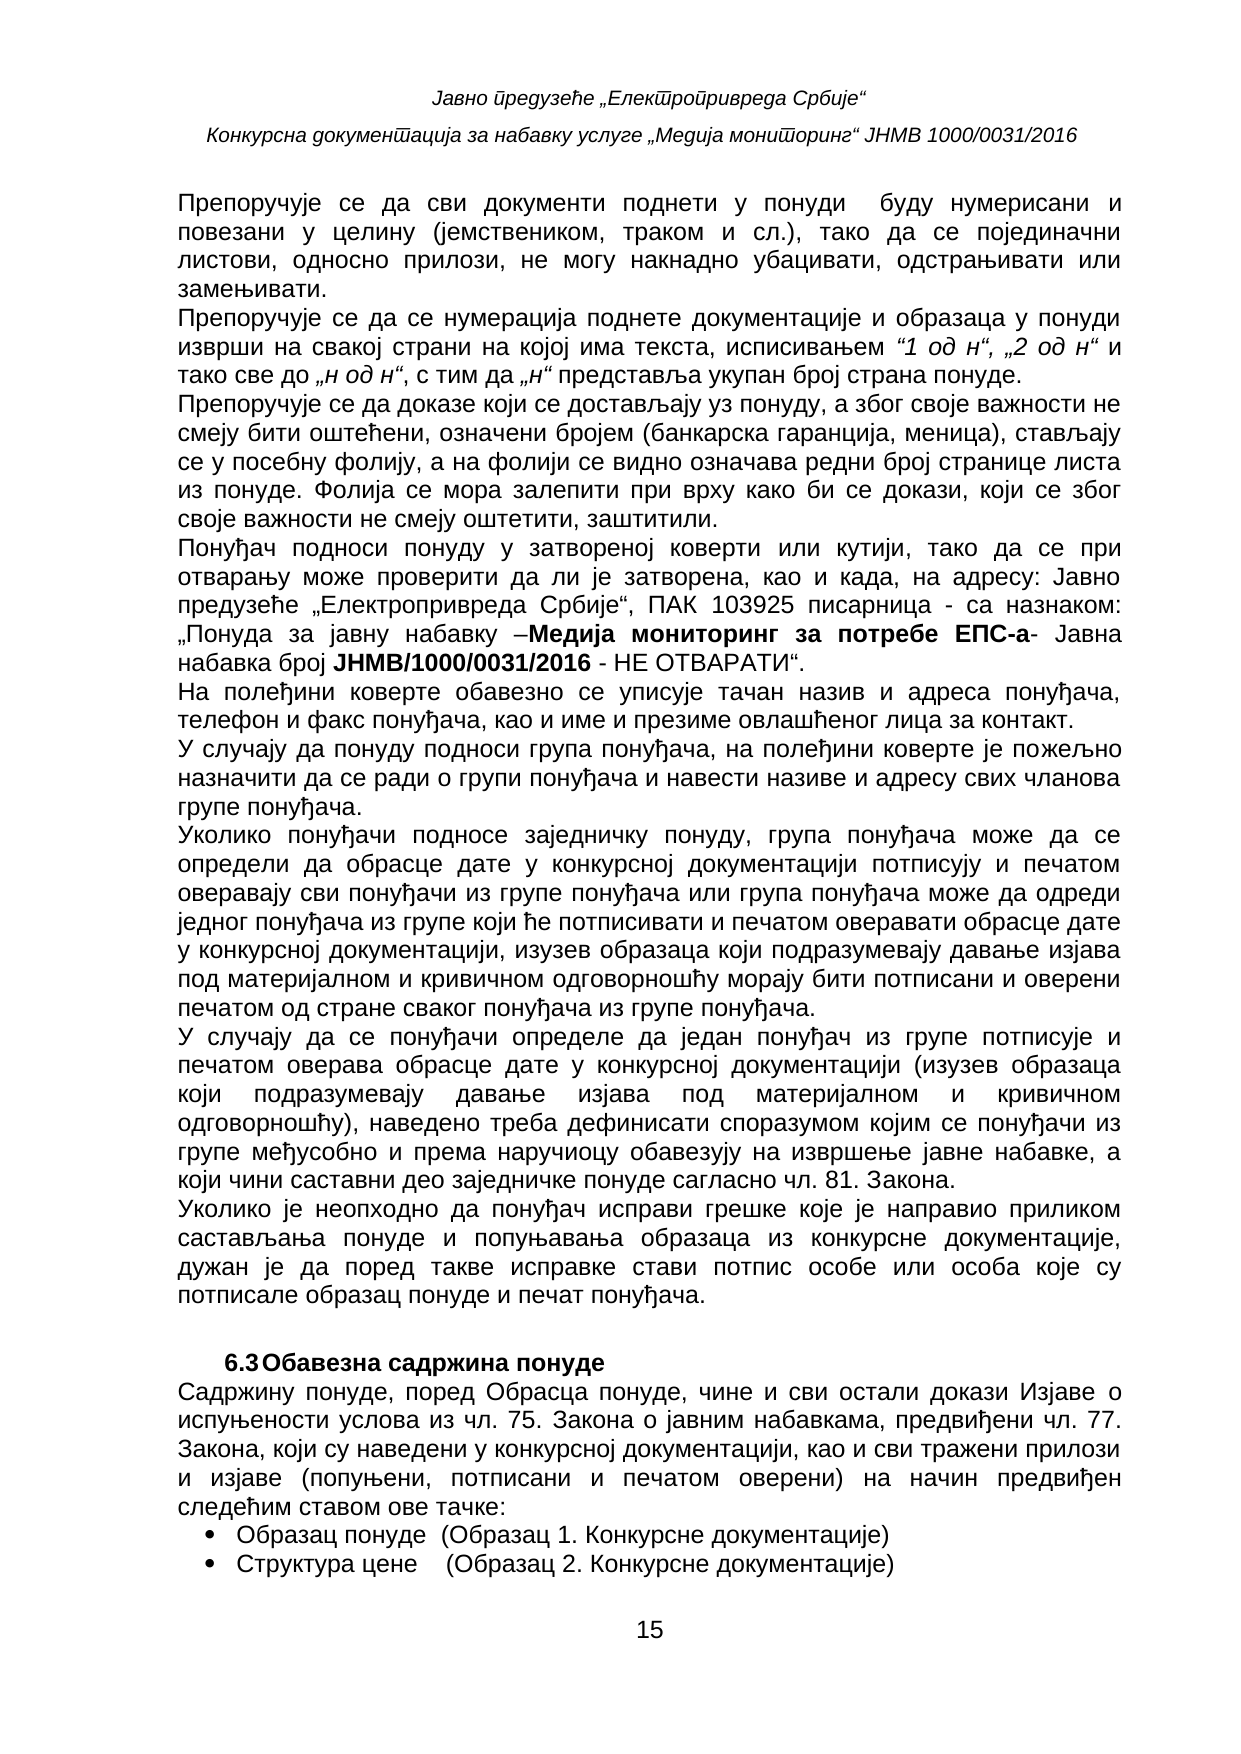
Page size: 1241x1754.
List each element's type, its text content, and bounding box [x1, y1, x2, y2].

list Образац понуде (Образац 1. Конкурсне документације) [205, 1521, 1122, 1549]
text Препоручује се да доказе који се достављају уз понуду, а због своје важности не смеју бити оштећени, означени бројем (банкарска гаранција, меница), стављају се у посебну фолију, а на фолији се видно означава редни број странице листа из понуде. Фолија се мора залепити при врху како би се докази, који се због своје важности не смеју оштетити, заштитили. [177, 389, 1122, 533]
text Уколико понуђачи подносе заједничку понуду, група понуђача може да се определи да обрасце дате у конкурсној документацији потписују и печатом оверавају сви понуђачи из групе понуђача или група понуђача може да одреди једног понуђача из групе који ће потписивати и печатом оверавати обрасце дате у конкурсној документацији, изузев образаца који подразумевају давање изјава под материјалном и кривичном одговорношћу морају бити потписани и оверени печатом од стране сваког понуђача из групе понуђача. [177, 820, 1122, 1022]
list Обавезна садржина понуде [224, 1348, 1122, 1377]
text Садржину понуде, поред Обрасца понуде, чине и сви остали докази Изјаве о испуњености услова из чл. 75. Закона о јавним набавкама, предвиђени чл. 77. Закона, који су наведени у конкурсној документацији, као и сви тражени прилози и изјаве (попуњени, потписани и печатом оверени) на начин предвиђен следећим ставом ове тачке: [177, 1377, 1122, 1521]
text У случају да понуду подноси група понуђача, на полеђини коверте је пожељно назначити да се ради о групи понуђача и навести називе и адресу свих чланова групе понуђача. [177, 734, 1122, 820]
text У случају да се понуђачи определе да један понуђач из групе потписује и печатом оверава обрасце дате у конкурсној документацији (изузев образаца који подразумевају давање изјава под материјалном и кривичном одговорношћу), наведено треба дефинисати споразумом којим се понуђачи из групе међусобно и према наручиоцу обавезују на извршење јавне набавке, а који чини саставни део заједничке понуде сагласно чл. 81. Закона. [177, 1022, 1122, 1194]
list Структура цене (Образац 2. Конкурсне документације) [205, 1549, 1122, 1578]
text Препоручује се да сви документи поднети у понуди буду нумерисани и повезани у целину (јемствеником, траком и сл.), тако да се појединачни листови, односно прилози, не могу накнадно убацивати, одстрањивати или замењивати. [177, 188, 1122, 303]
text На полеђини коверте обавезно се уписује тачан назив и адреса понуђача, телефон и факс понуђача, као и име и презиме овлашћеног лица за контакт. [177, 677, 1122, 734]
text Препоручује се да се нумерација поднете документације и образаца у понуди изврши на свакоj страни на којој има текста, исписивањем “1 од н“, „2 од н“ и тако све до „н од н“, с тим да „н“ представља укупан број страна понуде. [177, 303, 1122, 389]
text Понуђач подноси понуду у затвореној коверти или кутији, тако да се при отварању може проверити да ли је затворена, као и када, на адресу: Јавно предузеће „Електропривреда Србије“, ПАК 103925 писарница - са назнаком: „Понуда за јавну набавку –Медија мониторинг за потребе ЕПС-а- Јавна набавка број ЈНМВ/1000/0031/2016 - НЕ ОТВАРАТИ“. [177, 533, 1122, 677]
text Уколико је неопходно да понуђач исправи грешке које је направио приликом састављања понуде и попуњавања образаца из конкурсне документације, дужан је да поред такве исправке стави потпис особе или особа које су потписале образац понуде и печат понуђача. [177, 1194, 1122, 1309]
